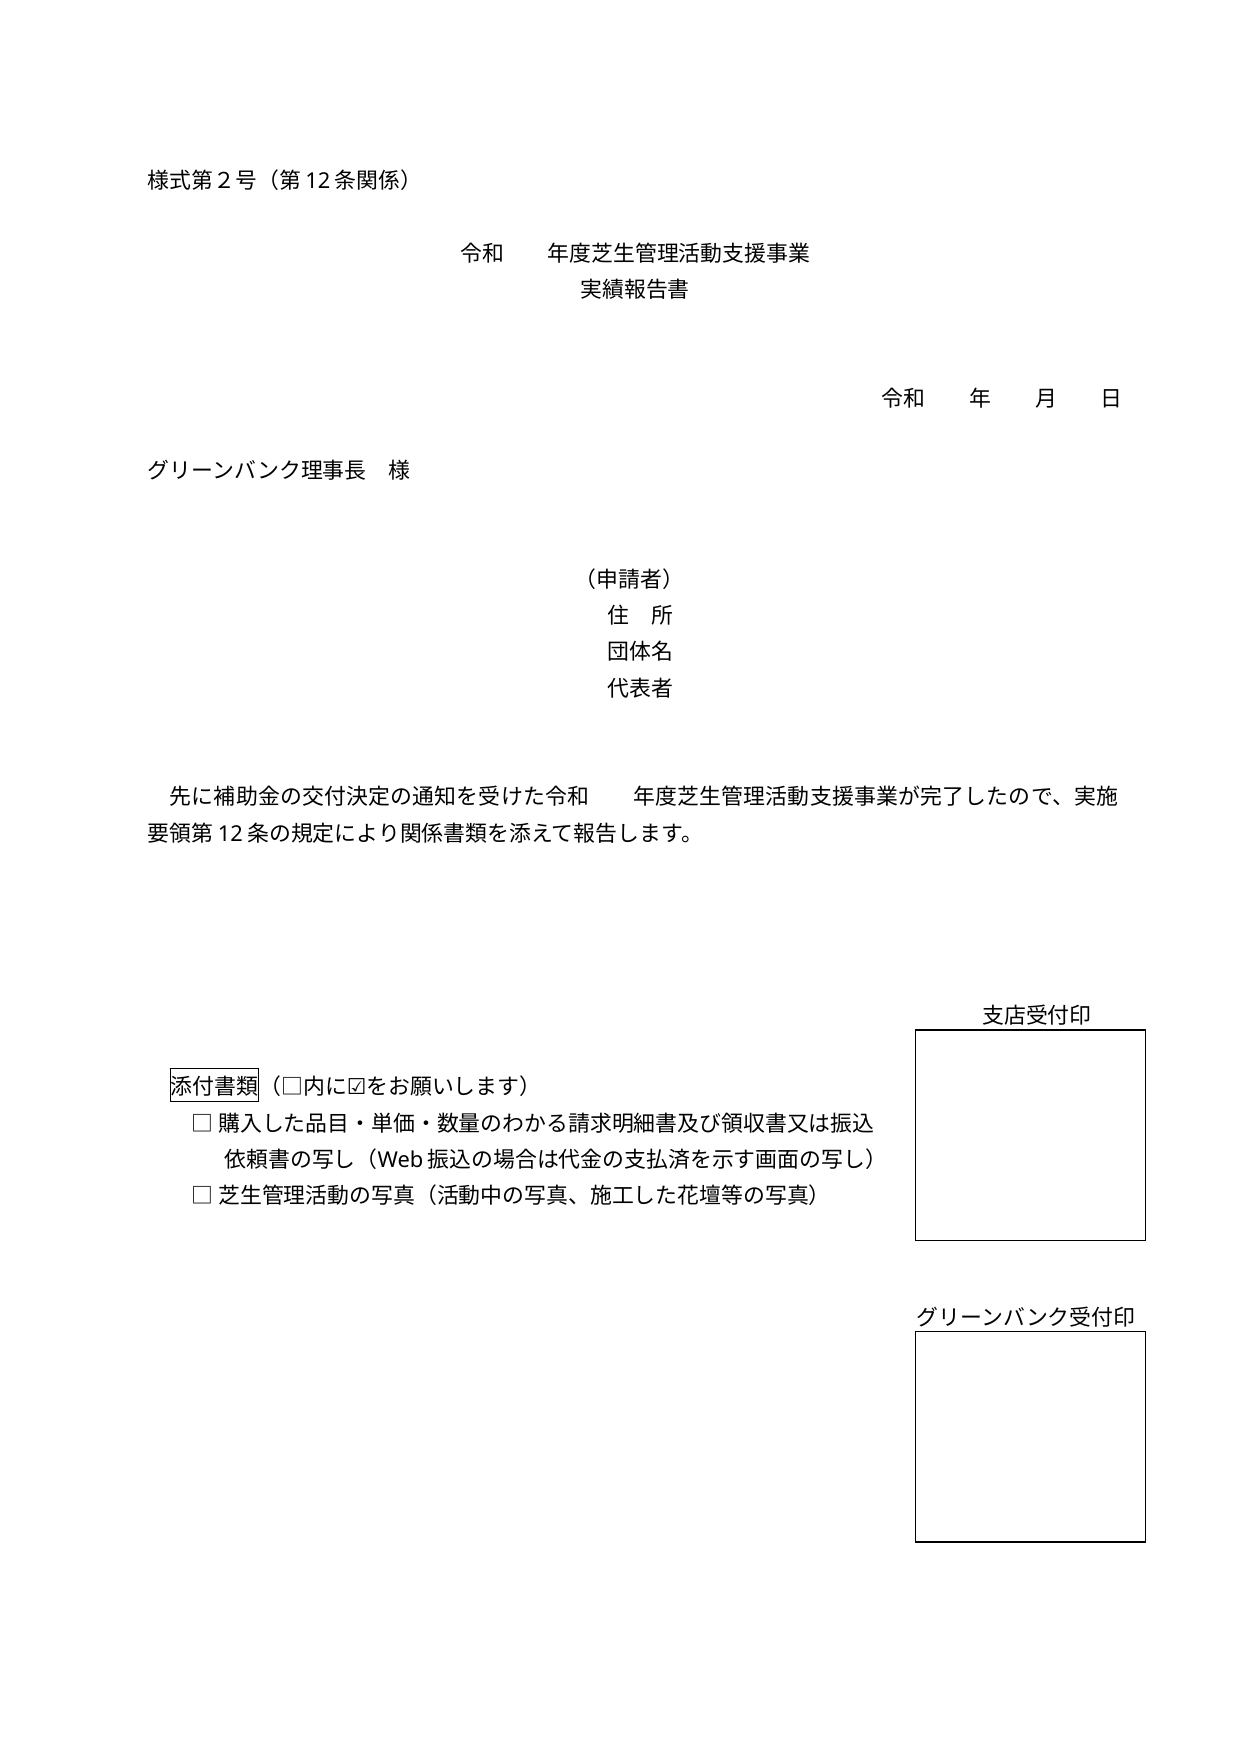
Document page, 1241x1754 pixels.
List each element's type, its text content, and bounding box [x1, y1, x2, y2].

text 実績報告書 [148, 269, 1122, 306]
text □ 購入した品目・単価・数量のわかる請求明細書及び領収書又は振込 [148, 1103, 915, 1139]
text 様式第２号（第12条関係） [148, 161, 1122, 197]
text グリーンバンク理事長 様 [148, 451, 1122, 487]
text 添付書類（□内に☑をお願いします） [148, 1067, 915, 1103]
text 団体名 [607, 632, 1122, 668]
text 先に補助金の交付決定の通知を受けた令和 年度芝生管理活動支援事業が完了したので、実施要領第12条の規定により関係書類を添えて報告します。 [148, 777, 1122, 849]
text □ 芝生管理活動の写真（活動中の写真、施工した花壇等の写真） [148, 1176, 915, 1212]
text 代表者 [148, 668, 1122, 704]
text 住 所 [148, 596, 1122, 632]
text 依頼書の写し（Web振込の場合は代金の支払済を示す画面の写し） [148, 1139, 915, 1176]
text 令和 年 月 日 [148, 378, 1122, 414]
text 令和 年度芝生管理活動支援事業 [148, 233, 1122, 269]
text （申請者） [148, 559, 1122, 596]
